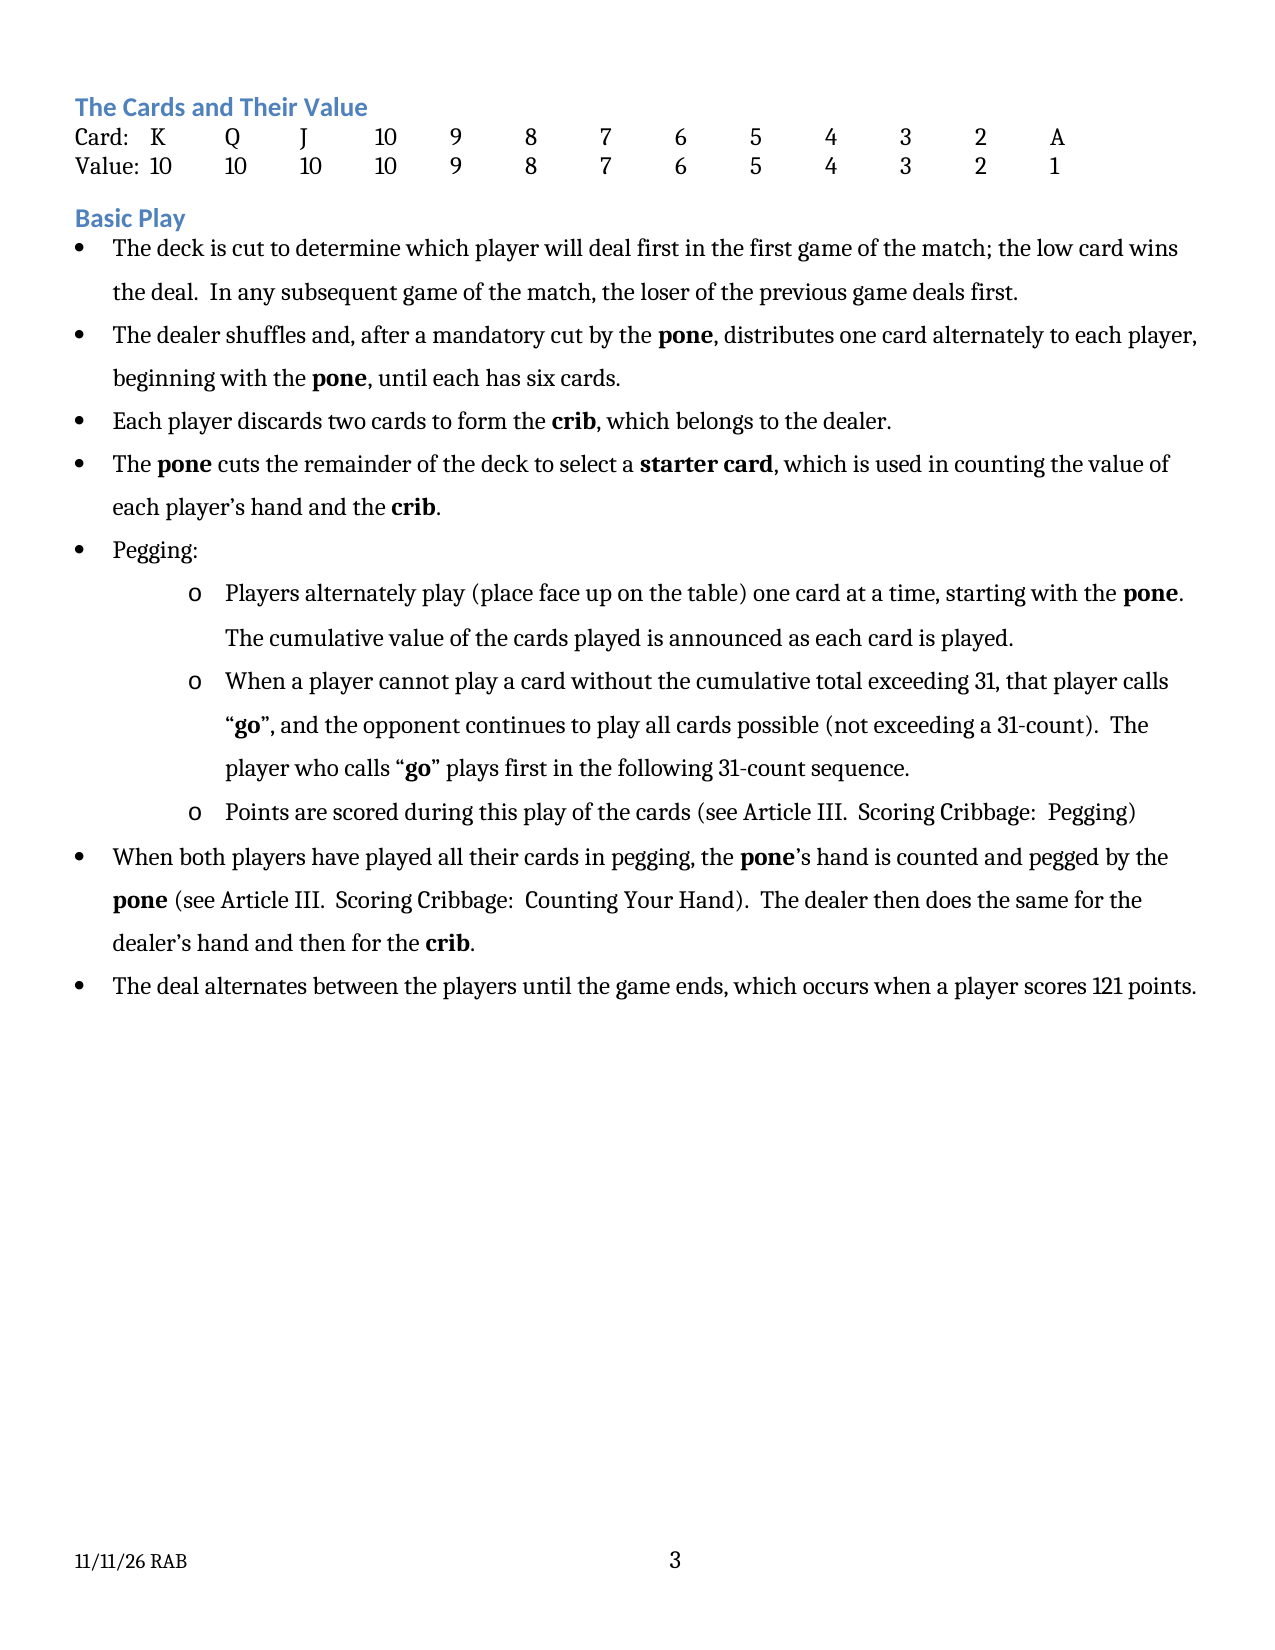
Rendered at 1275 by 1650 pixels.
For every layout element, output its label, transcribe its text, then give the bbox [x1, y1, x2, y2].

list The dealer shuffles and, after a mandatory cut by the pone, distributes one card alternately to each player, beginning with the pone, until each has six cards. [75, 321, 1200, 392]
list When both players have played all their cards in pegging, the pone’s hand is counted and pegged by the pone (see Article III. Scoring Cribbage: Counting Your Hand). The dealer then does the same for the dealer’s hand and then for the crib. [75, 842, 1200, 957]
list Points are scored during this play of the cards (see Article III. Scoring Cribbage: Pegging) [187, 797, 1200, 827]
subtitle The Cards and Their Value [75, 90, 1200, 123]
subtitle Basic Play [75, 201, 1200, 234]
list Each player discards two cards to form the crib, which belongs to the dealer. [75, 407, 1200, 436]
list Pegging: [75, 536, 1200, 565]
text Card: K Q J 10 9 8 7 6 5 4 3 2 A [75, 123, 1200, 152]
list Players alternately play (place face up on the table) one card at a time, starting with the pone. The cumulative value of the cards played is announced as each card is played. [187, 579, 1200, 652]
list When a player cannot play a card without the cumulative total exceeding 31, that player calls “go”, and the opponent continues to play all cards possible (not exceeding a 31-count). The player who calls “go” plays first in the following 31-count sequence. [187, 667, 1200, 783]
text Value: 10 10 10 10 9 8 7 6 5 4 3 2 1 [75, 152, 1200, 181]
list The deck is cut to determine which player will deal first in the first game of the match; the low card wins the deal. In any subsequent game of the match, the loser of the previous game deals first. [75, 234, 1200, 306]
list The pone cuts the remainder of the deck to select a starter card, which is used in counting the value of each player’s hand and the crib. [75, 450, 1200, 522]
list The deal alternates between the players until the game ends, which occurs when a player scores 121 points. [75, 972, 1200, 1001]
